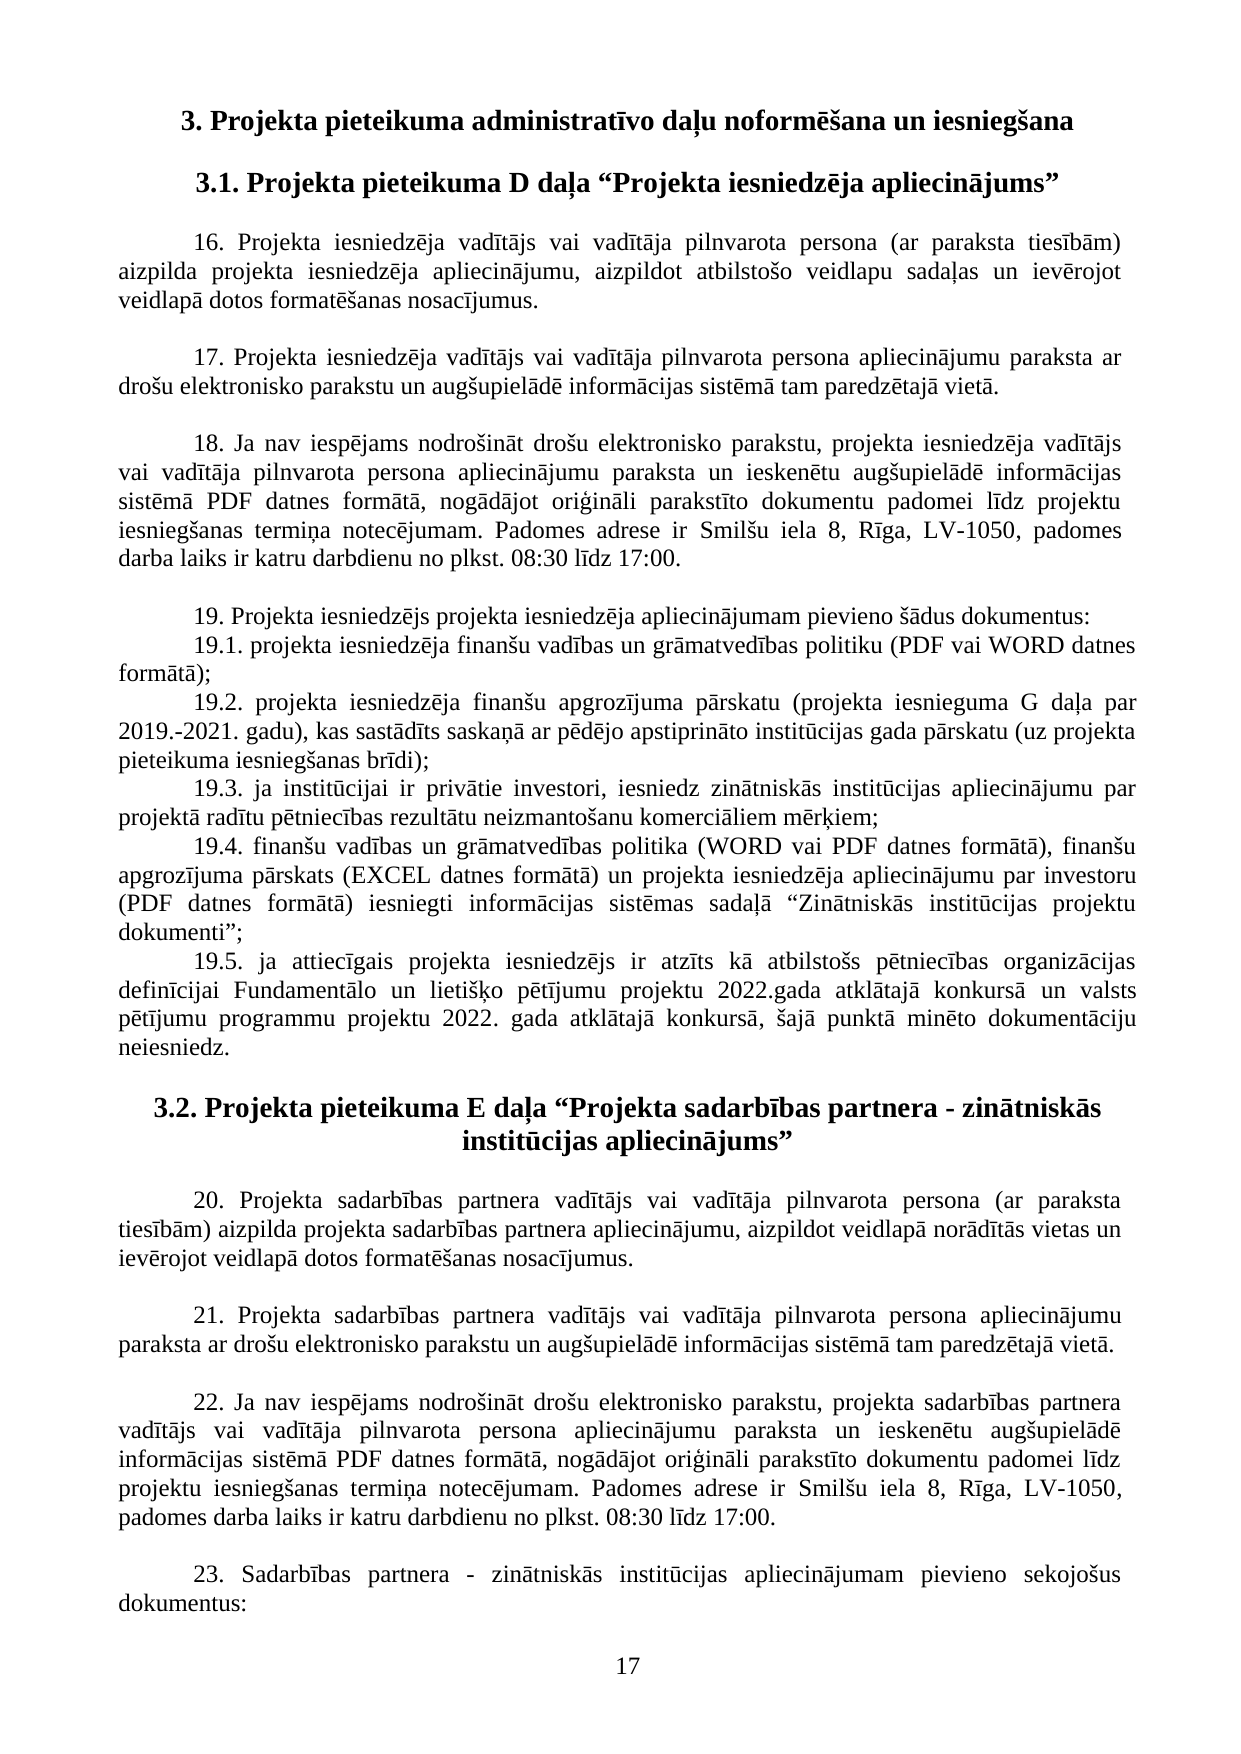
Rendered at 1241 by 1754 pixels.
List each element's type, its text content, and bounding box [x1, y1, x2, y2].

text 19.4. finanšu vadības un grāmatvedības politika (WORD vai PDF datnes formātā), finanšu apgrozījuma pārskats (EXCEL datnes formātā) un projekta iesniedzēja apliecinājumu par investoru (PDF datnes formātā) iesniegti informācijas sistēmas sadaļā “Zinātniskās institūcijas projektu dokumenti”; [118, 831, 1137, 946]
text 19.3. ja institūcijai ir privātie investori, iesniedz zinātniskās institūcijas apliecinājumu par projektā radītu pētniecības rezultātu neizmantošanu komerciāliem mērķiem; [118, 773, 1137, 831]
list 18. Ja nav iespējams nodrošināt drošu elektronisko parakstu, projekta iesniedzēja vadītājs vai vadītāja pilnvarota persona apliecinājumu paraksta un ieskenētu augšupielādē informācijas sistēmā PDF datnes formātā, nogādājot oriģināli parakstīto dokumentu padomei līdz projektu iesniegšanas termiņa notecējumam. Padomes adrese ir , padomes darba laiks ir katru darbdienu no plkst. 08:30 līdz 17:00. [118, 428, 1122, 572]
subtitle 3.1. Projekta pieteikuma D daļa “Projekta iesniedzēja apliecinājums” [118, 165, 1137, 198]
list 23. Sadarbības partnera - zinātniskās institūcijas apliecinājumam pievieno sekojošus dokumentus: [118, 1559, 1122, 1617]
text 19.1. projekta iesniedzēja finanšu vadības un grāmatvedības politiku (PDF vai WORD datnes formātā); [118, 630, 1137, 687]
list 21. Projekta sadarbības partnera vadītājs vai vadītāja pilnvarota persona apliecinājumu paraksta ar drošu elektronisko parakstu un augšupielādē informācijas sistēmā tam paredzētajā vietā. [118, 1301, 1122, 1358]
list 20. Projekta sadarbības partnera vadītājs vai vadītāja pilnvarota persona (ar paraksta tiesībām) aizpilda projekta sadarbības partnera apliecinājumu, aizpildot veidlapā norādītās vietas un ievērojot veidlapā dotos formatēšanas nosacījumus. [118, 1186, 1122, 1272]
list 22. Ja nav iespējams nodrošināt drošu elektronisko parakstu, projekta sadarbības partnera vadītājs vai vadītāja pilnvarota persona apliecinājumu paraksta un ieskenētu augšupielādē informācijas sistēmā PDF datnes formātā, nogādājot oriģināli parakstīto dokumentu padomei līdz projektu iesniegšanas termiņa notecējumam. Padomes adrese ir , padomes darba laiks ir katru darbdienu no plkst. 08:30 līdz 17:00. [118, 1387, 1122, 1531]
subtitle 3.2. Projekta pieteikuma E daļa “Projekta sadarbības partnera - zinātniskās institūcijas apliecinājums” [118, 1090, 1137, 1157]
list 17. Projekta iesniedzēja vadītājs vai vadītāja pilnvarota persona apliecinājumu paraksta ar drošu elektronisko parakstu un augšupielādē informācijas sistēmā tam paredzētajā vietā. [118, 342, 1122, 400]
list 19. Projekta iesniedzējs projekta iesniedzēja apliecinājumam pievieno šādus dokumentus: [118, 601, 1122, 630]
list 16. Projekta iesniedzēja vadītājs vai vadītāja pilnvarota persona (ar paraksta tiesībām) aizpilda projekta iesniedzēja apliecinājumu, aizpildot atbilstošo veidlapu sadaļas un ievērojot veidlapā dotos formatēšanas nosacījumus. [118, 227, 1122, 313]
subtitle 3. Projekta pieteikuma administratīvo daļu noformēšana un iesniegšana [118, 103, 1137, 136]
text 19.5. [118, 946, 1137, 1061]
text 19.2. projekta iesniedzēja finanšu apgrozījuma pārskatu (projekta iesnieguma G daļa par 2019.-2021. gadu), kas sastādīts saskaņā ar pēdējo apstiprināto institūcijas gada pārskatu (uz projekta pieteikuma iesniegšanas brīdi); [118, 687, 1137, 773]
